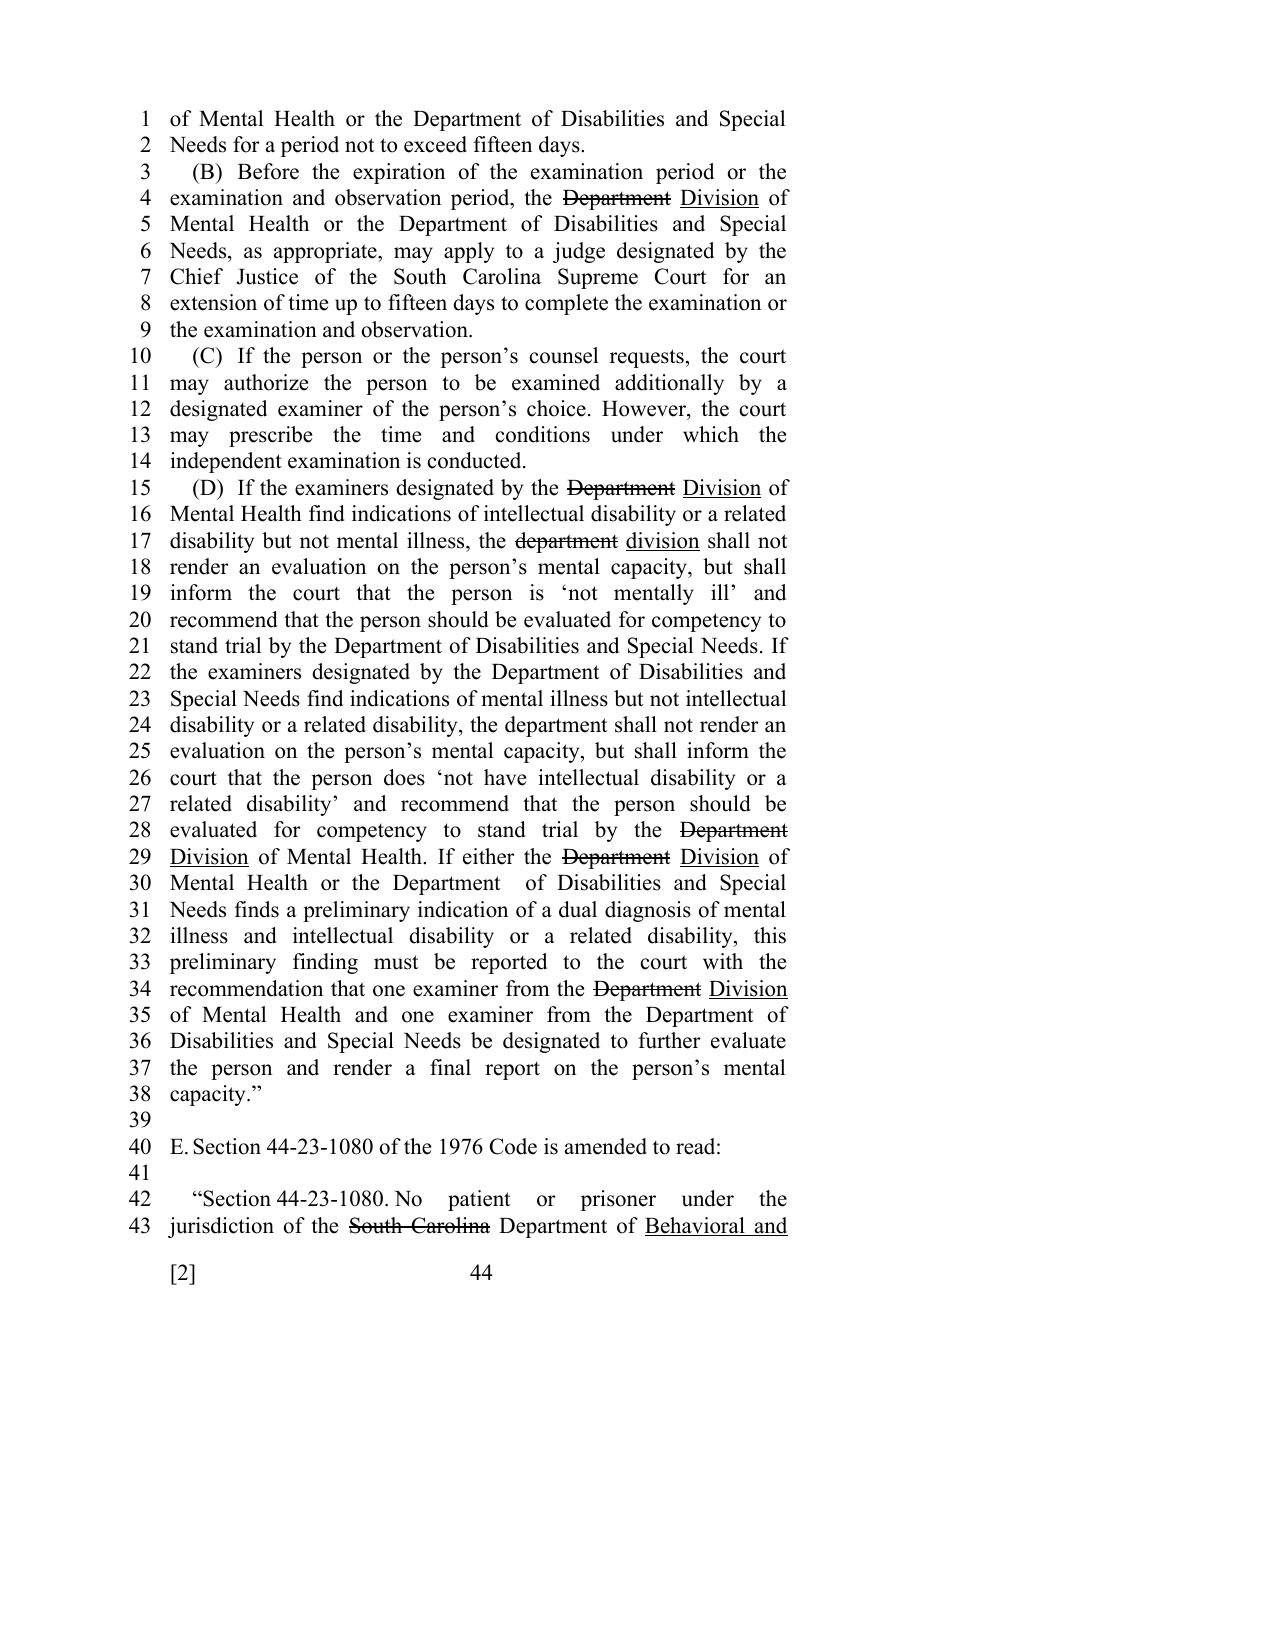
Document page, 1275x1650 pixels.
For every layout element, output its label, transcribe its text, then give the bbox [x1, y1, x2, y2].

text (D) If the examiners designated by the Department Division of Mental Health find indications of intellectual disability or a related disability but not mental illness, the department division shall not render an evaluation on the person’s mental capacity, but shall inform the court that the person is ‘not mentally ill’ and recommend that the person should be evaluated for competency to stand trial by the Department of Disabilities and Special Needs. If the examiners designated by the Department of Disabilities and Special Needs find indications of mental illness but not intellectual disability or a related disability, the department shall not render an evaluation on the person’s mental capacity, but shall inform the court that the person does ‘not have intellectual disability or a related disability’ and recommend that the person should be evaluated for competency to stand trial by the Department Division of Mental Health. If either the Department Division of Mental Health or the Department of Disabilities and Special Needs finds a preliminary indication of a dual diagnosis of mental illness and intellectual disability or a related disability, this preliminary finding must be reported to the court with the recommendation that one examiner from the Department Division of Mental Health and one examiner from the Department of Disabilities and Special Needs be designated to further evaluate the person and render a final report on the person’s mental capacity.” [169, 474, 787, 1106]
text (C) If the person or the person’s counsel requests, the court may authorize the person to be examined additionally by a designated examiner of the person’s choice. However, the court may prescribe the time and conditions under which the independent examination is conducted. [169, 342, 787, 474]
text E. Section 44-23-1080 of the 1976 Code is amended to read: [169, 1133, 787, 1159]
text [169, 1186, 787, 1238]
text (B) Before the expiration of the examination period or the examination and observation period, the Department Division of Mental Health or the Department of Disabilities and Special Needs, as appropriate, may apply to a judge designated by the Chief Justice of the South Carolina Supreme Court for an extension of time up to fifteen days to complete the examination or the examination and observation. [169, 158, 787, 342]
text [169, 105, 787, 158]
